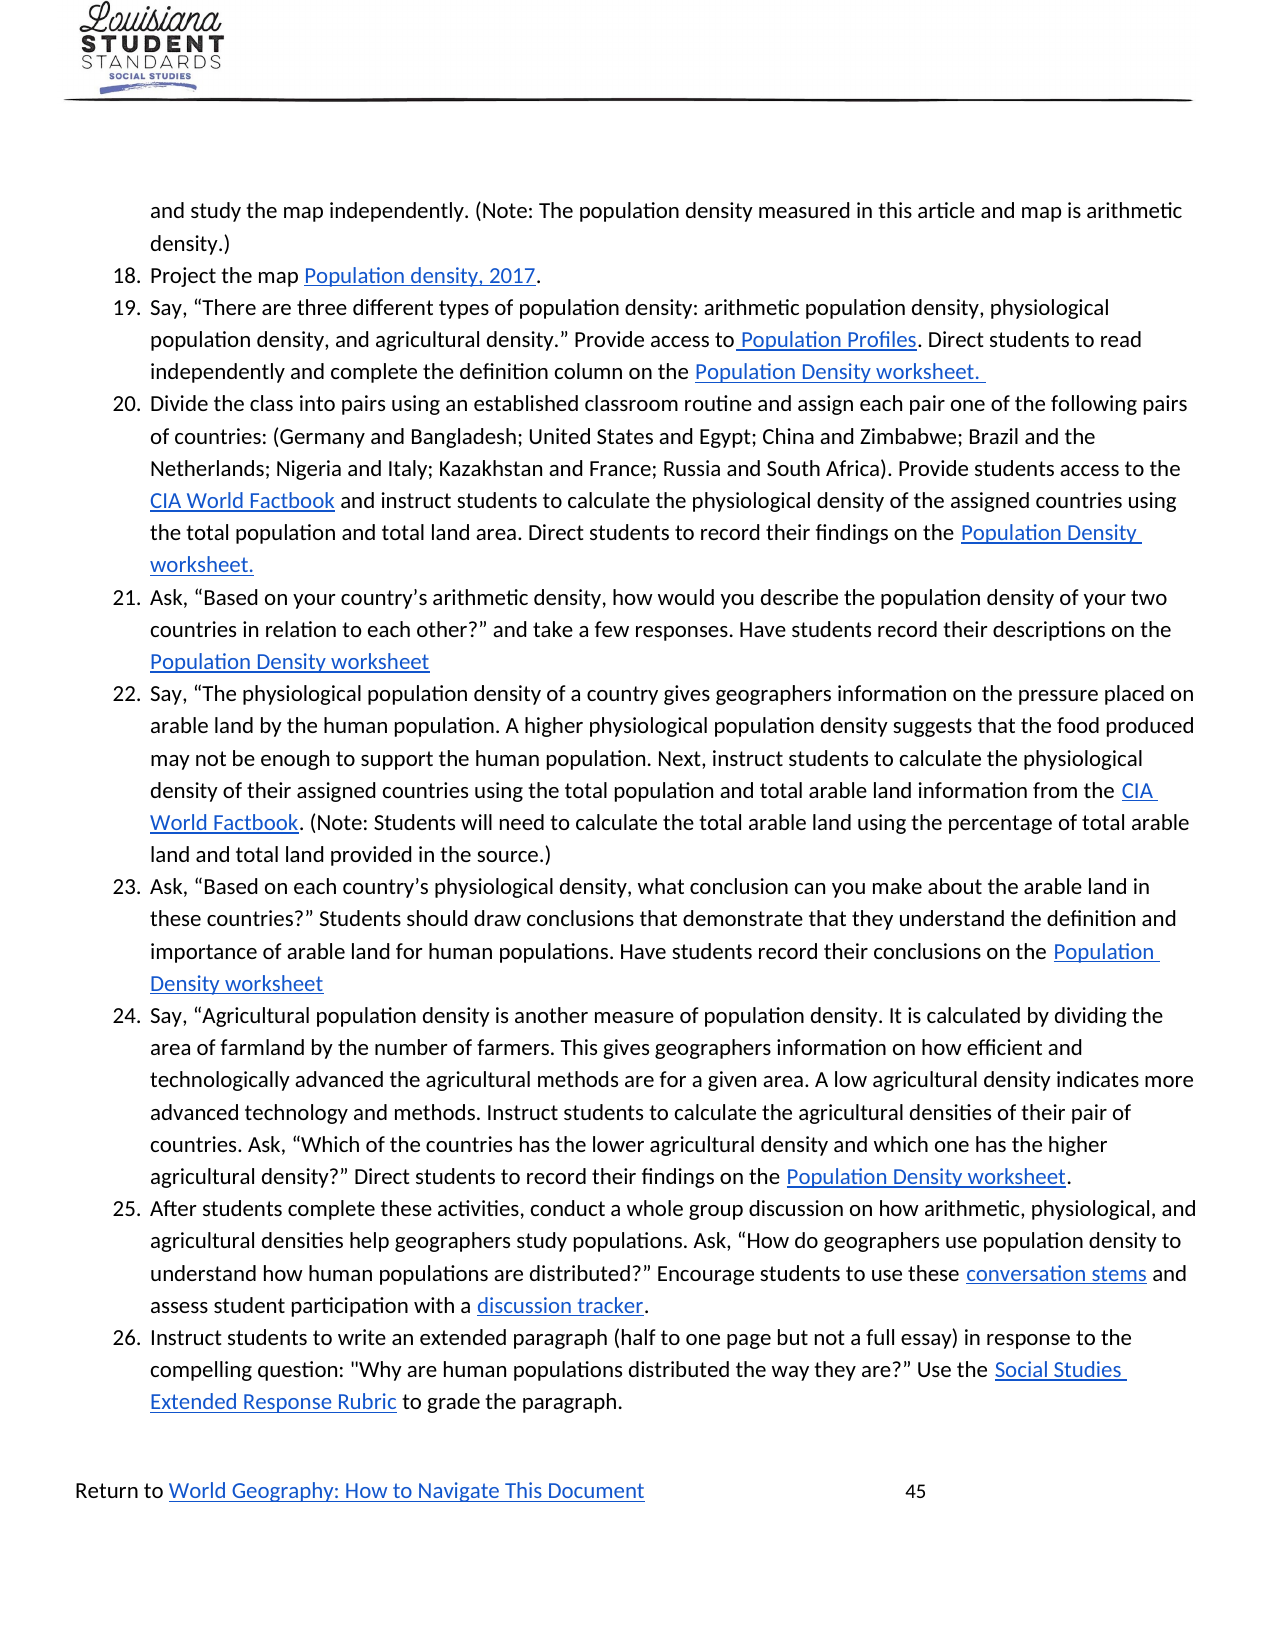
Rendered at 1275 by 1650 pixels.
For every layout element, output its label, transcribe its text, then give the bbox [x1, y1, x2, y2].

list Say, “Agricultural population density is another measure of population density. It is calculated by dividing the area of farmland by the number of farmers. This gives geographers information on how efficient and technologically advanced the agricultural methods are for a given area. A low agricultural density indicates more advanced technology and methods. Instruct students to calculate the agricultural densities of their pair of countries. Ask, “Which of the countries has the lower agricultural density and which one has the higher agricultural density?” Direct students to record their findings on the Population Density worksheet. [112, 1001, 1200, 1190]
list Say, “The physiological population density of a country gives geographers information on the pressure placed on arable land by the human population. A higher physiological population density suggests that the food produced may not be enough to support the human population. Next, instruct students to calculate the physiological density of their assigned countries using the total population and total arable land information from the CIA World Factbook. (Note: Students will need to calculate the total arable land using the percentage of total arable land and total land provided in the source.) [112, 679, 1200, 868]
picture [57, 0, 1200, 104]
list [112, 196, 1200, 257]
list Project the map Population density, 2017. [112, 261, 1200, 289]
list Say, “There are three different types of population density: arithmetic population density, physiological population density, and agricultural density.” Provide access to Population Profiles. Direct students to read independently and complete the definition column on the Population Density worksheet. [112, 293, 1200, 385]
list Divide the class into pairs using an established classroom routine and assign each pair one of the following pairs of countries: (Germany and Bangladesh; United States and Egypt; China and Zimbabwe; Brazil and the Netherlands; Nigeria and Italy; Kazakhstan and France; Russia and South Africa). Provide students access to the CIA World Factbook and instruct students to calculate the physiological density of the assigned countries using the total population and total land area. Direct students to record their findings on the Population Density worksheet. [112, 389, 1200, 578]
list Ask, “Based on each country’s physiological density, what conclusion can you make about the arable land in these countries?” Students should draw conclusions that demonstrate that they understand the definition and importance of arable land for human populations. Have students record their conclusions on the Population Density worksheet [112, 872, 1200, 997]
list Instruct students to write an extended paragraph (half to one page but not a full essay) in response to the compelling question: "Why are human populations distributed the way they are?” Use the Social Studies Extended Response Rubric to grade the paragraph. [112, 1323, 1200, 1415]
list After students complete these activities, conduct a whole group discussion on how arithmetic, physiological, and agricultural densities help geographers study populations. Ask, “How do geographers use population density to understand how human populations are distributed?” Encourage students to use these conversation stems and assess student participation with a discussion tracker. [112, 1194, 1200, 1319]
list Ask, “Based on your country’s arithmetic density, how would you describe the population density of your two countries in relation to each other?” and take a few responses. Have students record their descriptions on the Population Density worksheet [112, 583, 1200, 675]
